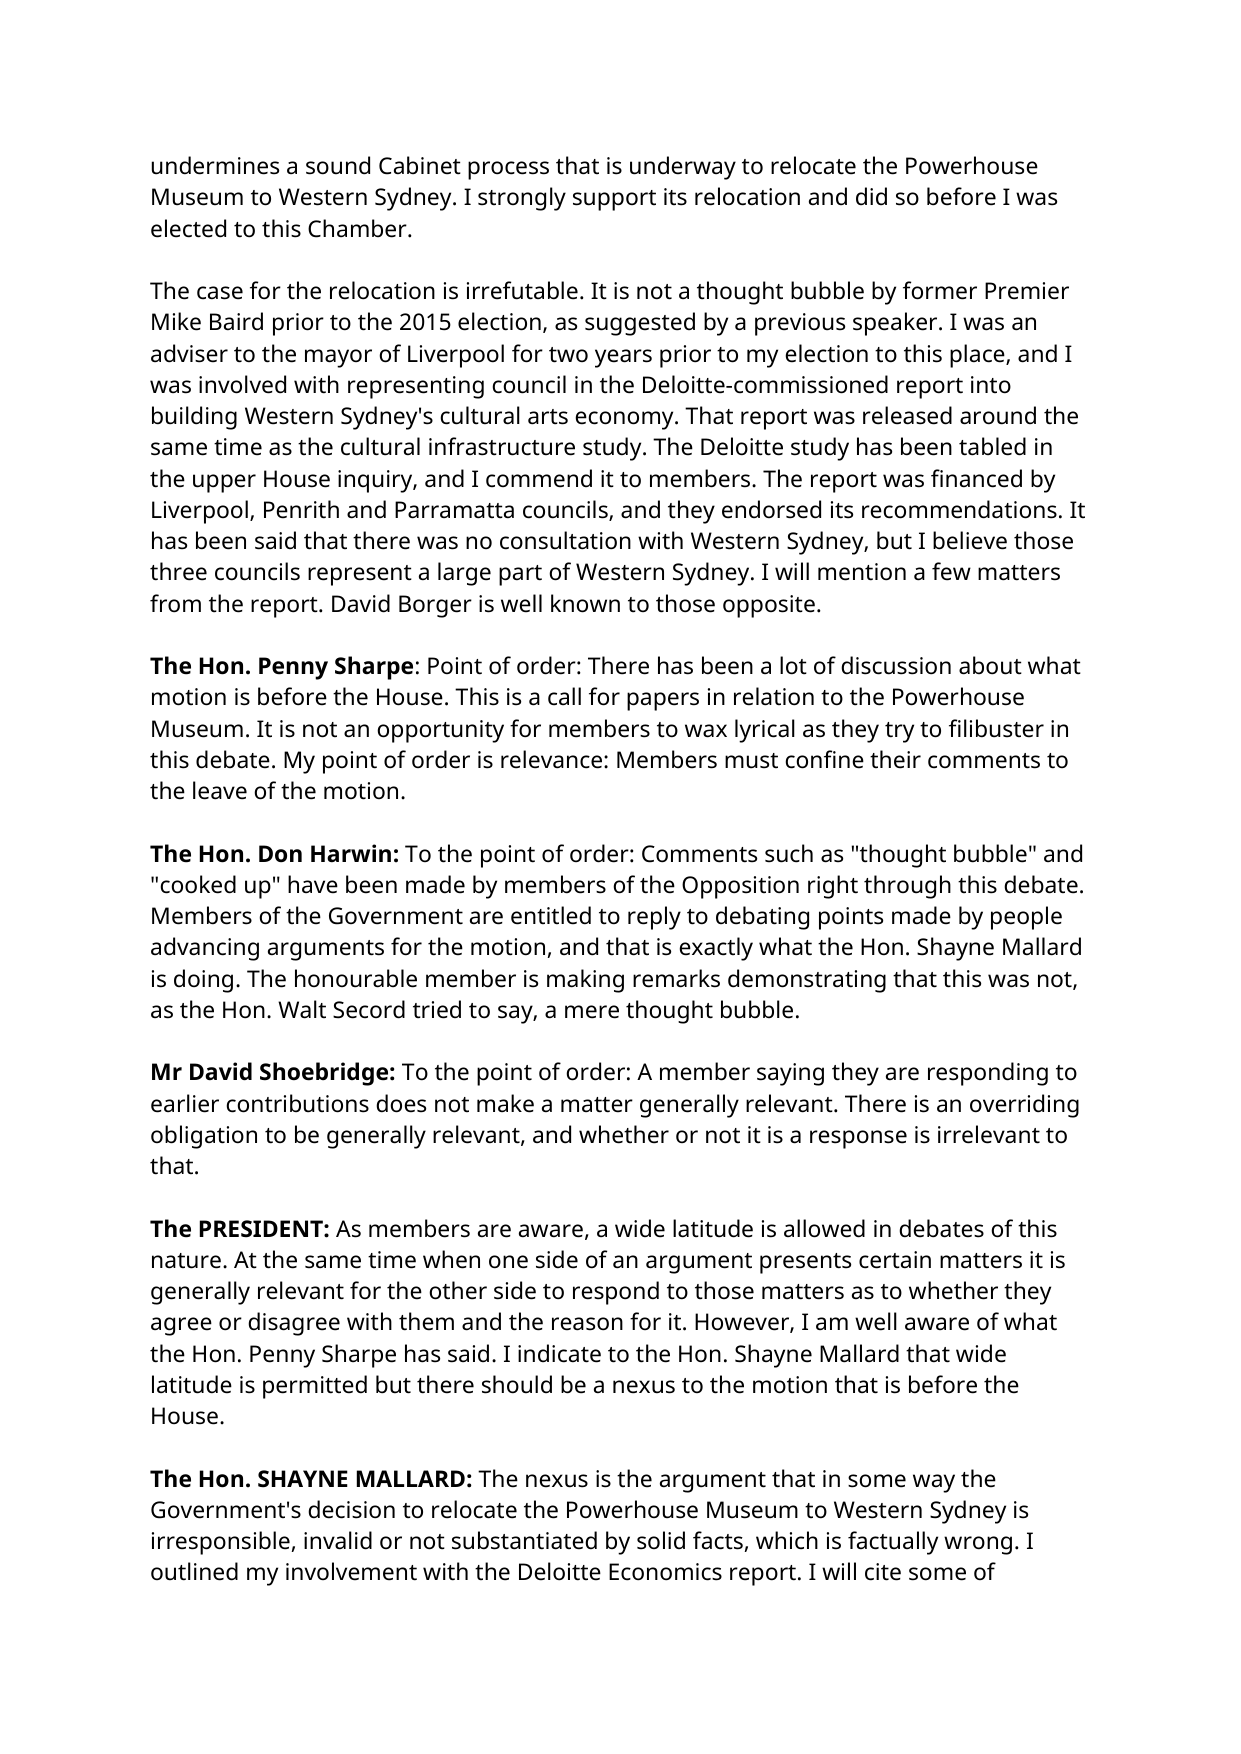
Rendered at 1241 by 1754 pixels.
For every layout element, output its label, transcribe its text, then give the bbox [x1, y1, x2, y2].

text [150, 1462, 1090, 1587]
text The Hon. Don Harwin: To the point of order: Comments such as "thought bubble" and "cooked up" have been made by members of the Opposition right through this debate. Members of the Government are entitled to reply to debating points made by people advancing arguments for the motion, and that is exactly what the Hon. Shayne Mallard is doing. The honourable member is making remarks demonstrating that this was not, as the Hon. Walt Secord tried to say, a mere thought bubble. [150, 837, 1090, 1025]
text The Hon. Penny Sharpe: Point of order: There has been a lot of discussion about what motion is before the House. This is a call for papers in relation to the Powerhouse Museum. It is not an opportunity for members to wax lyrical as they try to filibuster in this debate. My point of order is relevance: Members must confine their comments to the leave of the motion. [150, 650, 1090, 806]
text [150, 150, 1090, 244]
text The PRESIDENT: As members are aware, a wide latitude is allowed in debates of this nature. At the same time when one side of an argument presents certain matters it is generally relevant for the other side to respond to those matters as to whether they agree or disagree with them and the reason for it. However, I am well aware of what the Hon. Penny Sharpe has said. I indicate to the Hon. Shayne Mallard that wide latitude is permitted but there should be a nexus to the motion that is before the House. [150, 1212, 1090, 1431]
text Mr David Shoebridge: To the point of order: A member saying they are responding to earlier contributions does not make a matter generally relevant. There is an overriding obligation to be generally relevant, and whether or not it is a response is irrelevant to that. [150, 1056, 1090, 1181]
text The case for the relocation is irrefutable. It is not a thought bubble by former Premier Mike Baird prior to the 2015 election, as suggested by a previous speaker. I was an adviser to the mayor of Liverpool for two years prior to my election to this place, and I was involved with representing council in the Deloitte-commissioned report into building Western Sydney's cultural arts economy. That report was released around the same time as the cultural infrastructure study. The Deloitte study has been tabled in the upper House inquiry, and I commend it to members. The report was financed by Liverpool, Penrith and Parramatta councils, and they endorsed its recommendations. It has been said that there was no consultation with Western Sydney, but I believe those three councils represent a large part of Western Sydney. I will mention a few matters from the report. David Borger is well known to those opposite. [150, 275, 1090, 619]
